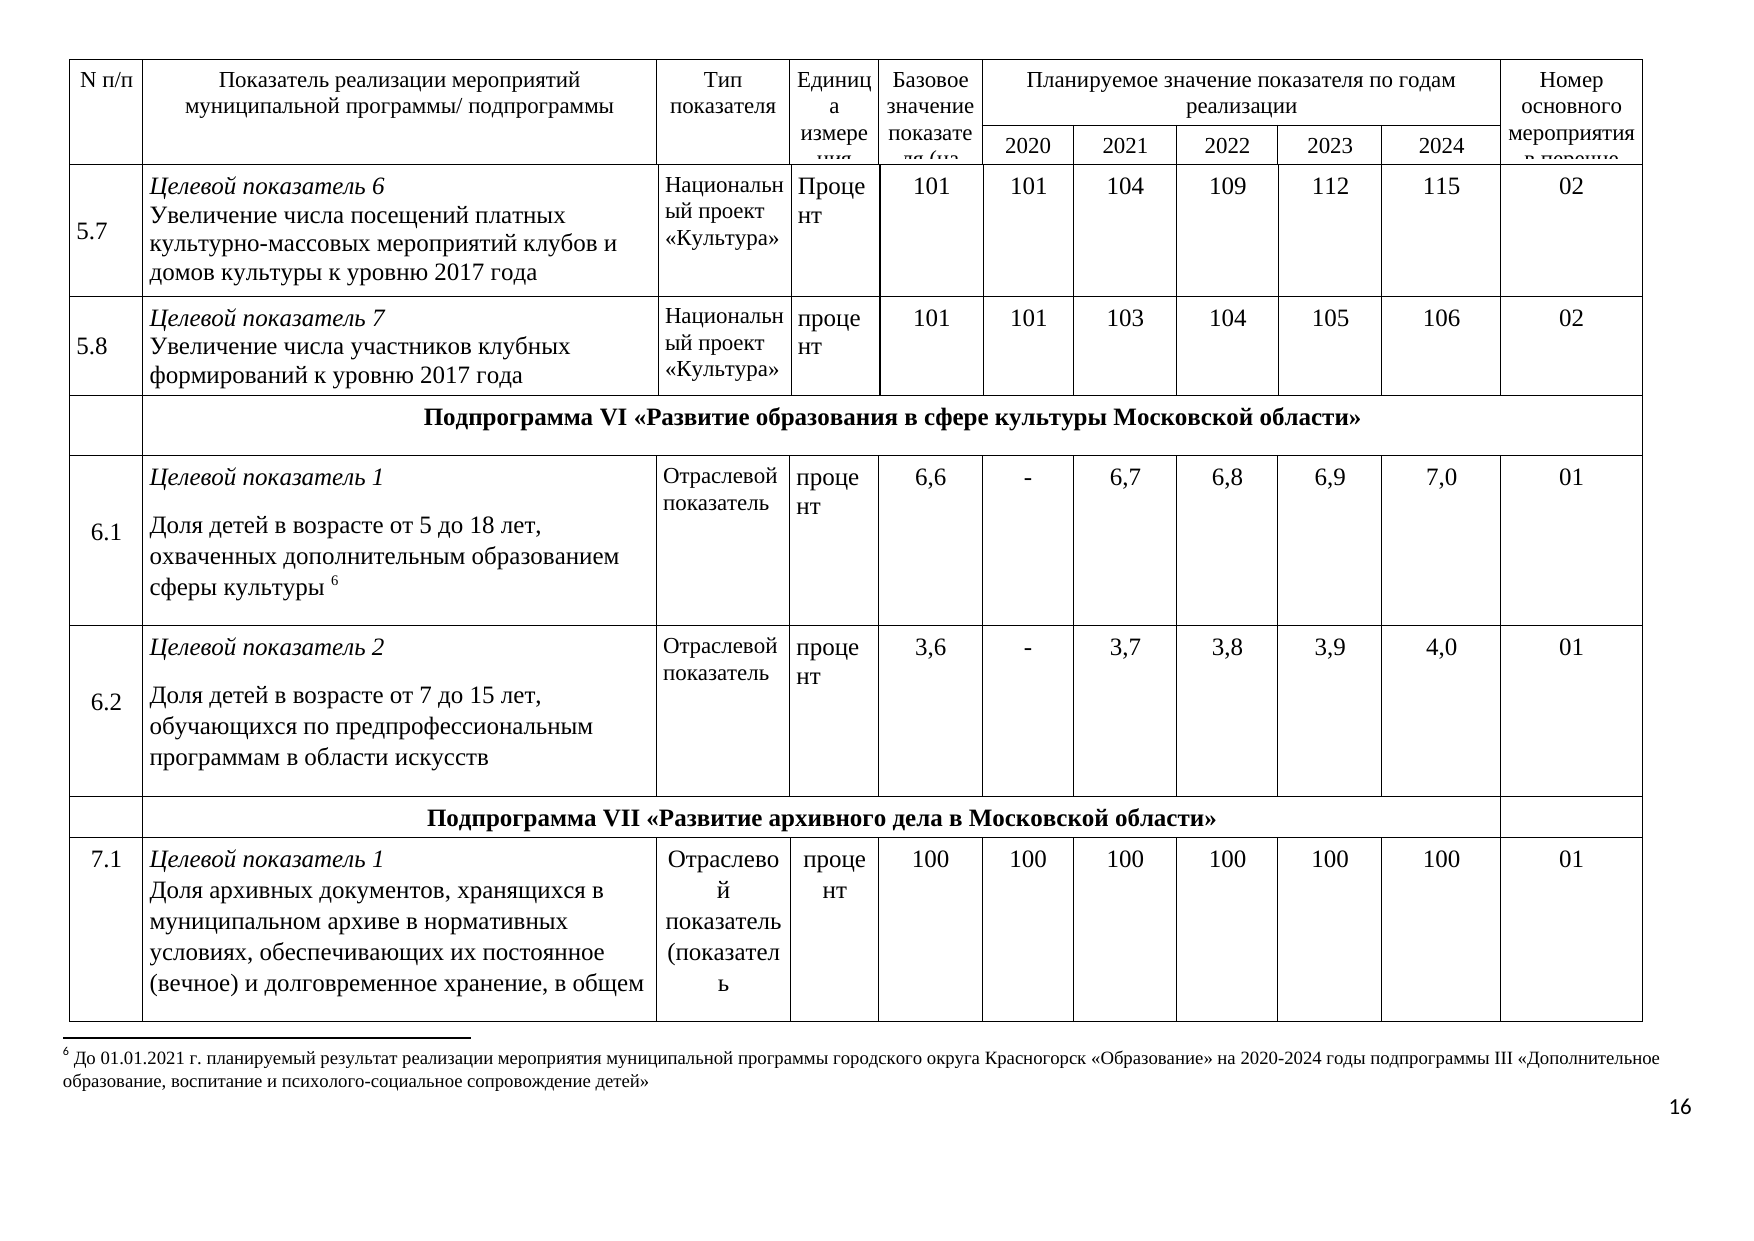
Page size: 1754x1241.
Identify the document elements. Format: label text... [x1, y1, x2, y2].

table_cell 2023 [1278, 126, 1381, 164]
table_cell 101 [984, 297, 1073, 395]
table_cell 3,8 [1177, 626, 1277, 796]
table_cell 01 [1501, 838, 1642, 1021]
table_cell процент [790, 456, 878, 625]
table_cell Целевой показатель 6 Увеличение числа посещений платных культурно-массовых мероприятий клубов и домов культуры к уровню 2017 года [143, 165, 658, 296]
table_cell 01 [1501, 626, 1642, 796]
table_header Единица измерения [790, 60, 878, 164]
table_cell процент [790, 626, 878, 796]
table_cell 3,7 [1074, 626, 1176, 796]
table_cell 104 [1074, 165, 1176, 296]
table_cell Национальный проект «Культура» [659, 297, 791, 395]
table_cell 100 [1278, 838, 1381, 1021]
table_cell 105 [1279, 297, 1381, 395]
table_cell 2024 [1382, 126, 1500, 164]
table_cell 100 [1177, 838, 1277, 1021]
table_cell 2022 [1177, 126, 1277, 164]
table_cell [1501, 797, 1642, 837]
table_cell Отраслевой показатель (показатель госпрограммы) [657, 838, 790, 1021]
table_cell - [983, 456, 1073, 625]
table_cell Целевой показатель 7 Увеличение числа участников клубных формирований к уровню 2017 года [143, 297, 658, 395]
table_cell 115 [1382, 165, 1500, 296]
table_cell 6.1 [70, 456, 142, 625]
table_cell 2021 [1074, 126, 1176, 164]
table_cell 100 [983, 838, 1073, 1021]
table_cell 6,6 [879, 456, 982, 625]
table_cell Подпрограмма VI «Развитие образования в сфере культуры Московской области» [143, 396, 1642, 455]
table_cell 01 [1501, 456, 1642, 625]
table_cell 101 [984, 165, 1073, 296]
table_cell 104 [1177, 297, 1278, 395]
table_cell 2020 [983, 126, 1073, 164]
table_cell 7.1 [70, 838, 142, 1021]
table_cell 7,0 [1382, 456, 1500, 625]
table_cell 100 [1382, 838, 1500, 1021]
table_cell процент [791, 838, 878, 1021]
table_cell Подпрограмма VII «Развитие архивного дела в Московской области» [143, 797, 1500, 837]
table_header Планируемое значение показателя по годам реализации [983, 60, 1500, 125]
table_cell [70, 797, 142, 837]
table_cell Целевой показатель 1 Доля детей в возрасте от 5 до 18 лет, охваченных дополнительным образованием сферы культуры [143, 456, 656, 625]
table_header Номер основного мероприятия в перечне мероприятий подпрограммы [1501, 60, 1642, 164]
table_cell 3,6 [879, 626, 982, 796]
table_cell 101 [881, 165, 983, 296]
table_cell 02 [1501, 165, 1642, 296]
table_cell процент [792, 297, 879, 395]
table_header N п/п [70, 60, 142, 164]
table_header Показатель реализации мероприятий муниципальной программы/ подпрограммы [143, 60, 656, 164]
table_cell 5.8 [70, 297, 142, 395]
table_cell [70, 396, 142, 455]
table_cell 02 [1501, 297, 1642, 395]
table_cell Процент [792, 165, 879, 296]
table_cell 4,0 [1382, 626, 1500, 796]
table_cell Национальный проект «Культура» [659, 165, 791, 296]
table_cell 6,9 [1278, 456, 1381, 625]
table_header Тип показателя [657, 60, 789, 164]
table_cell 106 [1382, 297, 1500, 395]
table_cell 109 [1177, 165, 1278, 296]
table_cell 100 [879, 838, 982, 1021]
table_cell - [983, 626, 1073, 796]
table_cell 103 [1074, 297, 1176, 395]
table_cell 6.2 [70, 626, 142, 796]
table_cell 6,8 [1177, 456, 1277, 625]
table_cell 5.7 [70, 165, 142, 296]
table_cell 101 [881, 297, 983, 395]
table_cell Отраслевой показатель [657, 456, 789, 625]
table_cell Отраслевой показатель [657, 626, 789, 796]
table_cell 100 [1074, 838, 1176, 1021]
table_cell Целевой показатель 2 Доля детей в возрасте от 7 до 15 лет, обучающихся по предпрофессиональным программам в области искусств [143, 626, 656, 796]
table_cell 112 [1279, 165, 1381, 296]
table_header Базовое значение показателя (на начало реализации программы) [879, 60, 982, 164]
table_cell 3,9 [1278, 626, 1381, 796]
table_cell 6,7 [1074, 456, 1176, 625]
